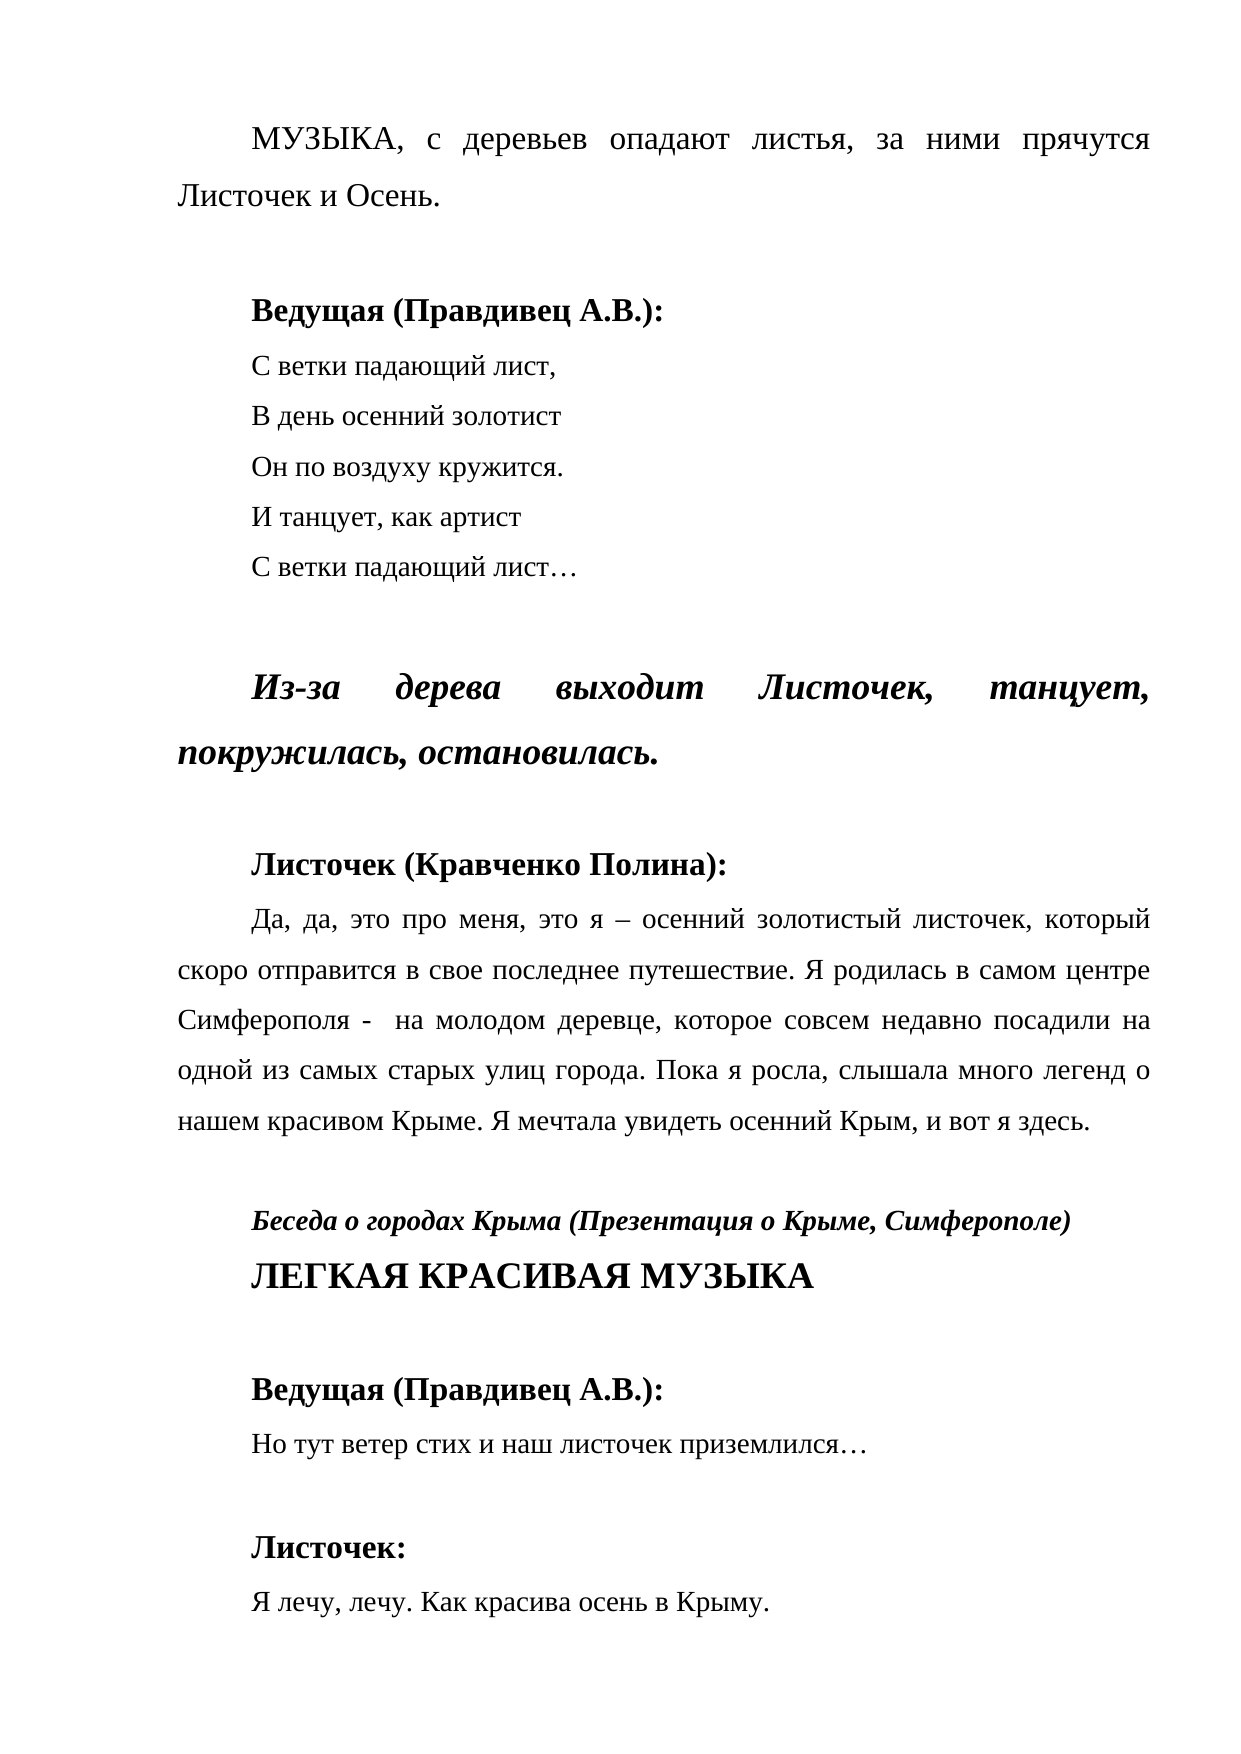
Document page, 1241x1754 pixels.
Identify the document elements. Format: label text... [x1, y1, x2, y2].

text Ведущая (Правдивец А.В.): [177, 291, 1152, 329]
text ЛЕГКАЯ КРАСИВАЯ МУЗЫКА [177, 1254, 1152, 1297]
text Да, да, это про меня, это я – осенний золотистый листочек, который скоро отправится в свое последнее путешествие. Я родилась в самом центре Симферополя - на молодом деревце, которое совсем недавно посадили на одной из самых старых улиц города. Пока я росла, слышала много легенд о нашем красивом Крыме. Я мечтала увидеть осенний Крым, и вот я здесь. [177, 902, 1152, 1136]
text Ведущая (Правдивец А.В.): [177, 1369, 1152, 1407]
text Листочек (Кравченко Полина): [177, 844, 1152, 882]
text В день осенний золотист [177, 398, 1152, 432]
text МУЗЫКА, с деревьев опадают листья, за ними прячутся Листочек и Осень. [177, 118, 1152, 214]
text Листочек: [177, 1527, 1152, 1565]
text Из-за дерева выходит Листочек, танцует, покружилась, остановилась. [177, 664, 1152, 772]
text С ветки падающий лист, [177, 348, 1152, 382]
text С ветки падающий лист… [177, 549, 1152, 583]
text Он по воздуху кружится. [177, 449, 1152, 482]
text Но тут ветер стих и наш листочек приземлился… [177, 1426, 1152, 1460]
text Я лечу, лечу. Как красива осень в Крыму. [177, 1584, 1152, 1618]
text И танцует, как артист [177, 499, 1152, 533]
text Беседа о городах Крыма (Презентация о Крыме, Симферополе) [177, 1203, 1152, 1237]
